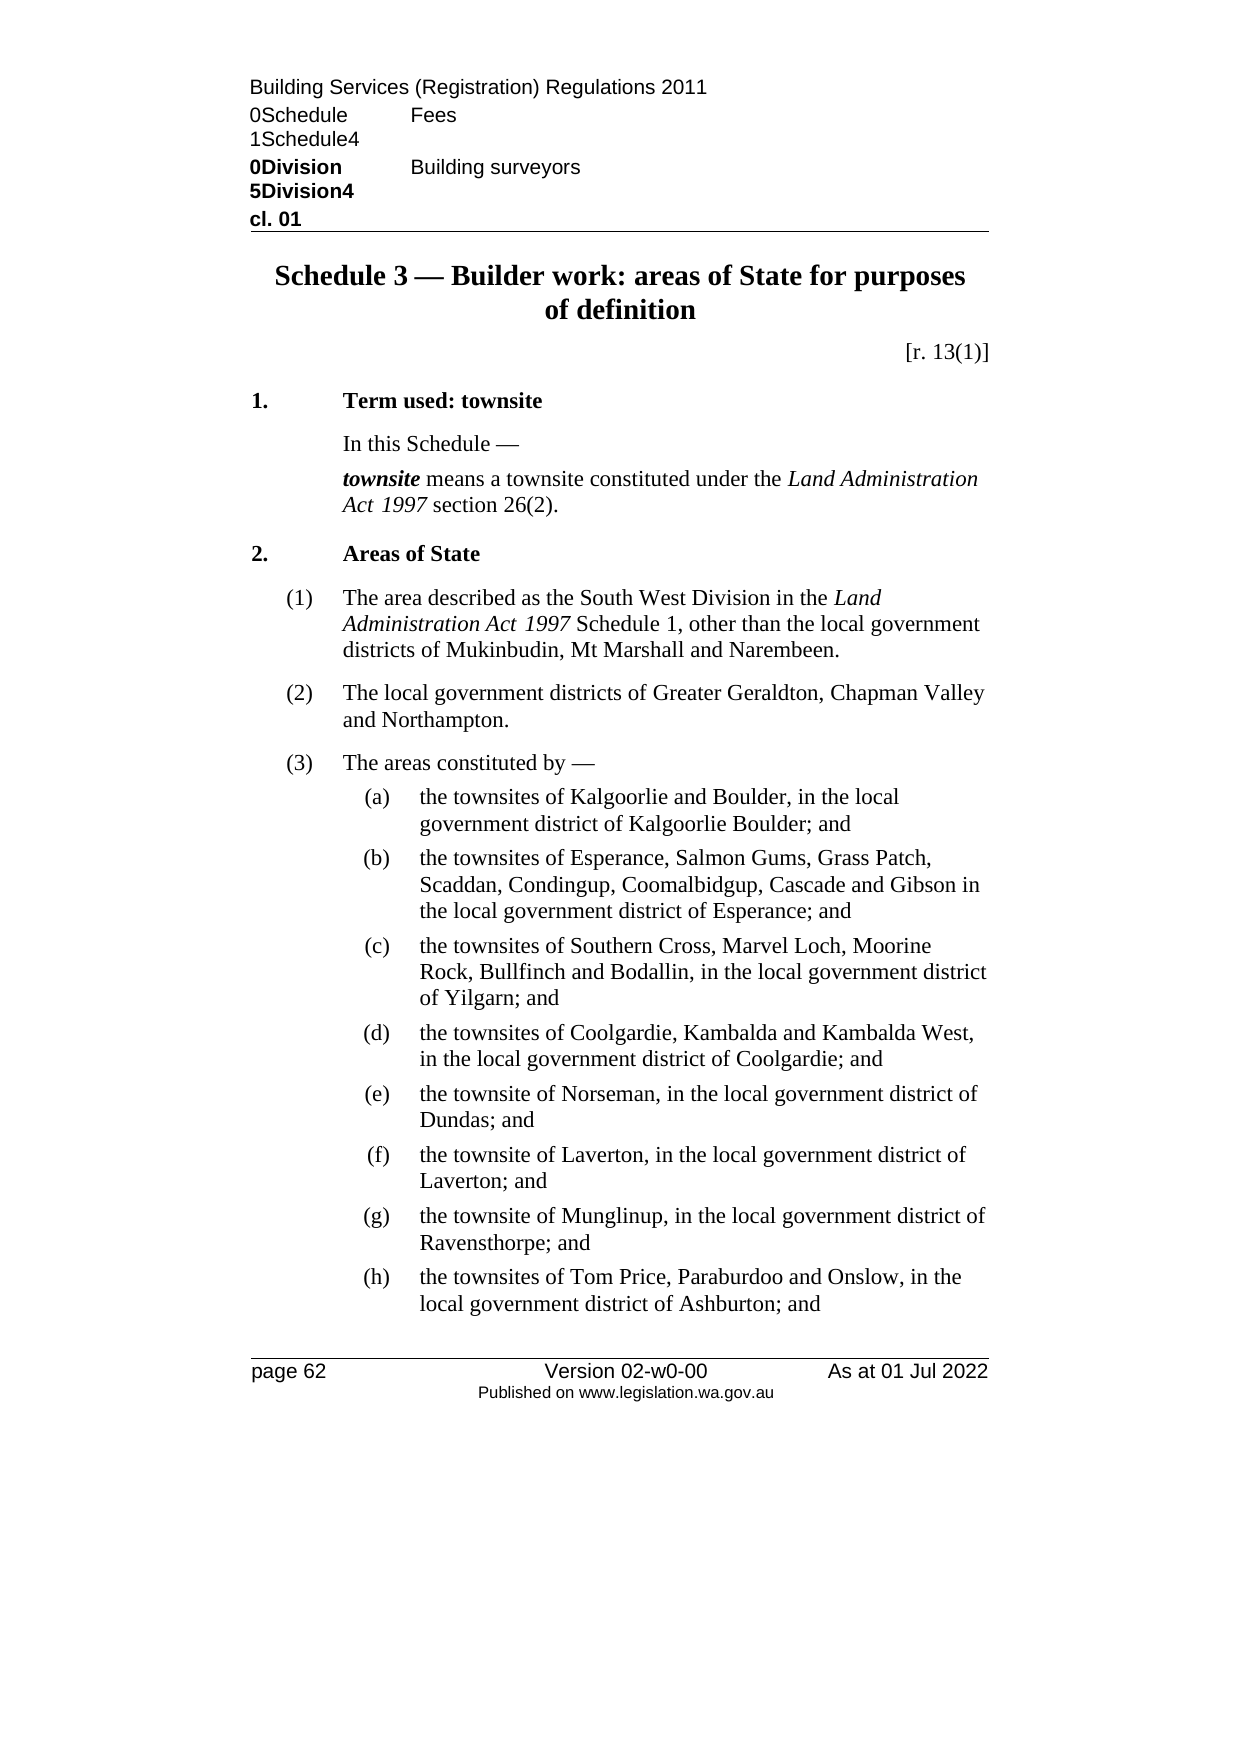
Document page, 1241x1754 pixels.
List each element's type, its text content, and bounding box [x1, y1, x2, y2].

text (b) the townsites of Esperance, Salmon Gums, Grass Patch, Scaddan, Condingup, Coomalbidgup, Cascade and Gibson in the local government district of Esperance; and [251, 844, 989, 923]
text (f) the townsite of Laverton, in the local government district of Laverton; and [251, 1141, 989, 1194]
text (1) The area described as the South West Division in the Land Administration Act 1997 Schedule 1, other than the local government districts of Mukinbudin, Mt Marshall and Narembeen. [251, 583, 989, 663]
text In this Schedule — [251, 430, 989, 457]
text (d) the townsites of Coolgardie, Kambalda and Kambalda West, in the local government district of Coolgardie; and [251, 1019, 989, 1072]
text [r. 13(1)] [251, 338, 989, 364]
text (h) the townsites of Tom Price, Paraburdoo and Onslow, in the local government district of Ashburton; and [251, 1263, 989, 1316]
text (e) the townsite of Norseman, in the local government district of Dundas; and [251, 1080, 989, 1133]
text (a) the townsites of Kalgoorlie and Boulder, in the local government district of Kalgoorlie Boulder; and [251, 783, 989, 836]
text townsite means a townsite constituted under the Land Administration Act 1997 section 26(2). [251, 465, 989, 518]
subtitle 2. Areas of State [251, 541, 989, 567]
text (g) the townsite of Munglinup, in the local government district of Ravensthorpe; and [251, 1202, 989, 1255]
text (3) The areas constituted by — [251, 749, 989, 775]
text (2) The local government districts of Greater Geraldton, Chapman Valley and Northampton. [251, 679, 989, 732]
subtitle 1. Term used: townsite [251, 387, 989, 413]
subtitle Schedule 3 — Builder work: areas of State for purposes of definition [251, 258, 989, 325]
text (c) the townsites of Southern Cross, Marvel Loch, Moorine Rock, Bullfinch and Bodallin, in the local government district of Yilgarn; and [251, 932, 989, 1011]
